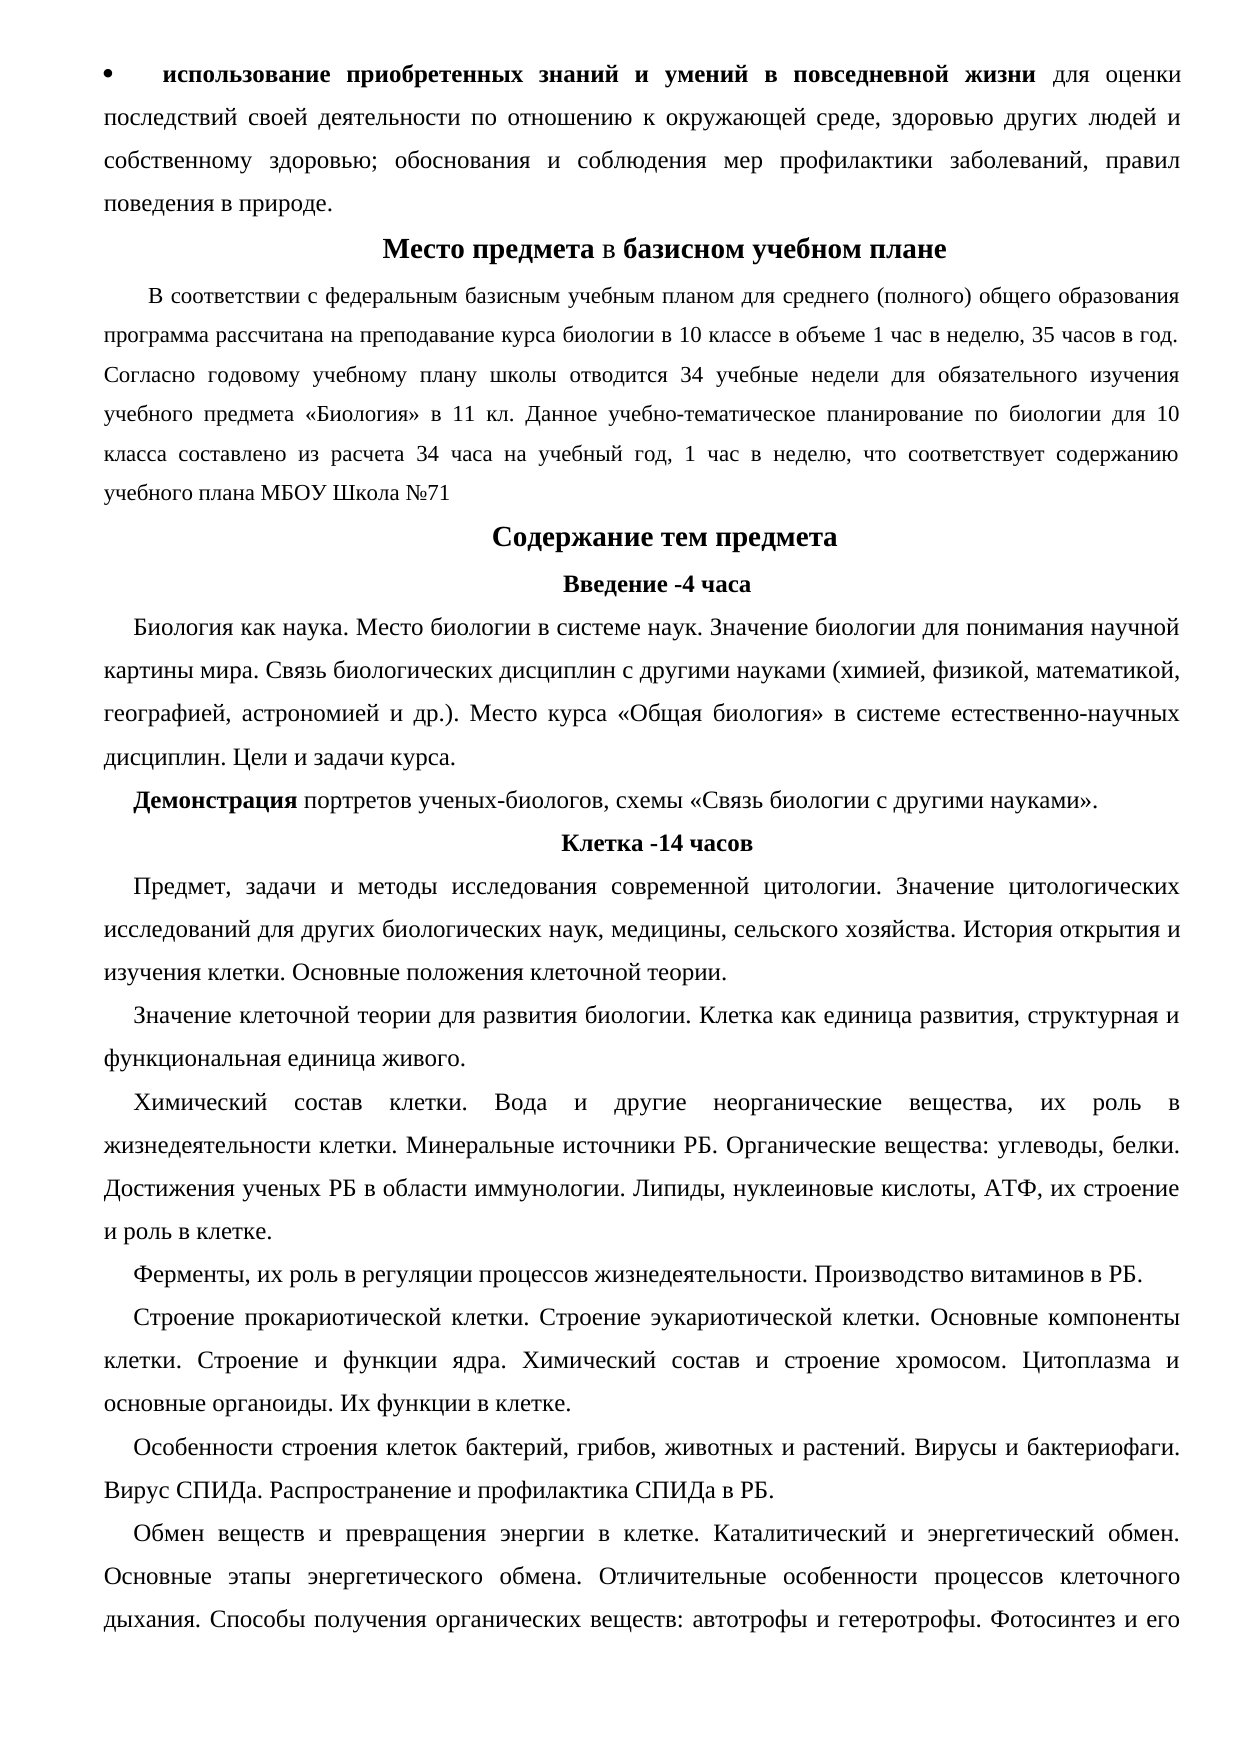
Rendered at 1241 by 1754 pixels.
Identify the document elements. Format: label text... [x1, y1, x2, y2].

text Ферменты, их роль в регуляции процессов жизнедеятельности. Производство витаминов в РБ. [103, 1259, 1181, 1288]
text Предмет, задачи и методы исследования современной цитологии. Значение цитологических исследований для других биологических наук, медицины, сельского хозяйства. История открытия и изучения клетки. Основные положения клеточной теории. [103, 871, 1181, 986]
text Место предмета в базисном учебном плане [103, 232, 1181, 265]
text Биология как наука. Место биологии в системе наук. Значение биологии для понимания научной картины мира. Связь биологических дисциплин с другими науками (химией, физикой, математикой, географией, астрономией и др.). Место курса «Общая биология» в системе естественно-научных дисциплин. Цели и задачи курса. [103, 612, 1181, 770]
list использование приобретенных знаний и умений в повседневной жизни для оценки последствий своей деятельности по отношению к окружающей среде, здоровью других людей и собственному здоровью; обоснования и соблюдения мер профилактики заболеваний, правил поведения в природе. [103, 59, 1181, 217]
text Клетка -14 часов [103, 828, 1181, 857]
text Химический состав клетки. Вода и другие неорганические вещества, их роль в жизнедеятельности клетки. Минеральные источники РБ. Органические вещества: углеводы, белки. Достижения ученых РБ в области иммунологии. Липиды, нуклеиновые кислоты, АТФ, их строение и роль в клетке. [103, 1087, 1181, 1245]
text Содержание тем предмета [103, 519, 1181, 552]
text Строение прокариотической клетки. Строение эукариотической клетки. Основные компоненты клетки. Строение и функции ядра. Химический состав и строение хромосом. Цитоплазма и основные органоиды. Их функции в клетке. [103, 1302, 1181, 1417]
text В соответствии с федеральным базисным учебным планом для среднего (полного) общего образования программа рассчитана на преподавание курса биологии в 10 классе в объеме 1 час в неделю, 35 часов в год. Согласно годовому учебному плану школы отводится 34 учебные недели для обязательного изучения учебного предмета «Биология» в 11 кл. Данное учебно-тематическое планирование по биологии для 10 класса составлено из расчета 34 часа на учебный год, 1 час в неделю, что соответствует содержанию учебного плана МБОУ Школа №71 [103, 282, 1181, 506]
text Особенности строения клеток бактерий, грибов, животных и растений. Вирусы и бактериофаги. Вирус СПИДа. Распространение и профилактика СПИДа в РБ. [103, 1432, 1181, 1503]
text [103, 1518, 1181, 1633]
text Демонстрация портретов ученых-биологов, схемы «Связь биологии с другими науками». [103, 785, 1181, 813]
text Введение -4 часа [103, 569, 1181, 598]
text Значение клеточной теории для развития биологии. Клетка как единица развития, структурная и функциональная единица живого. [103, 1000, 1181, 1072]
